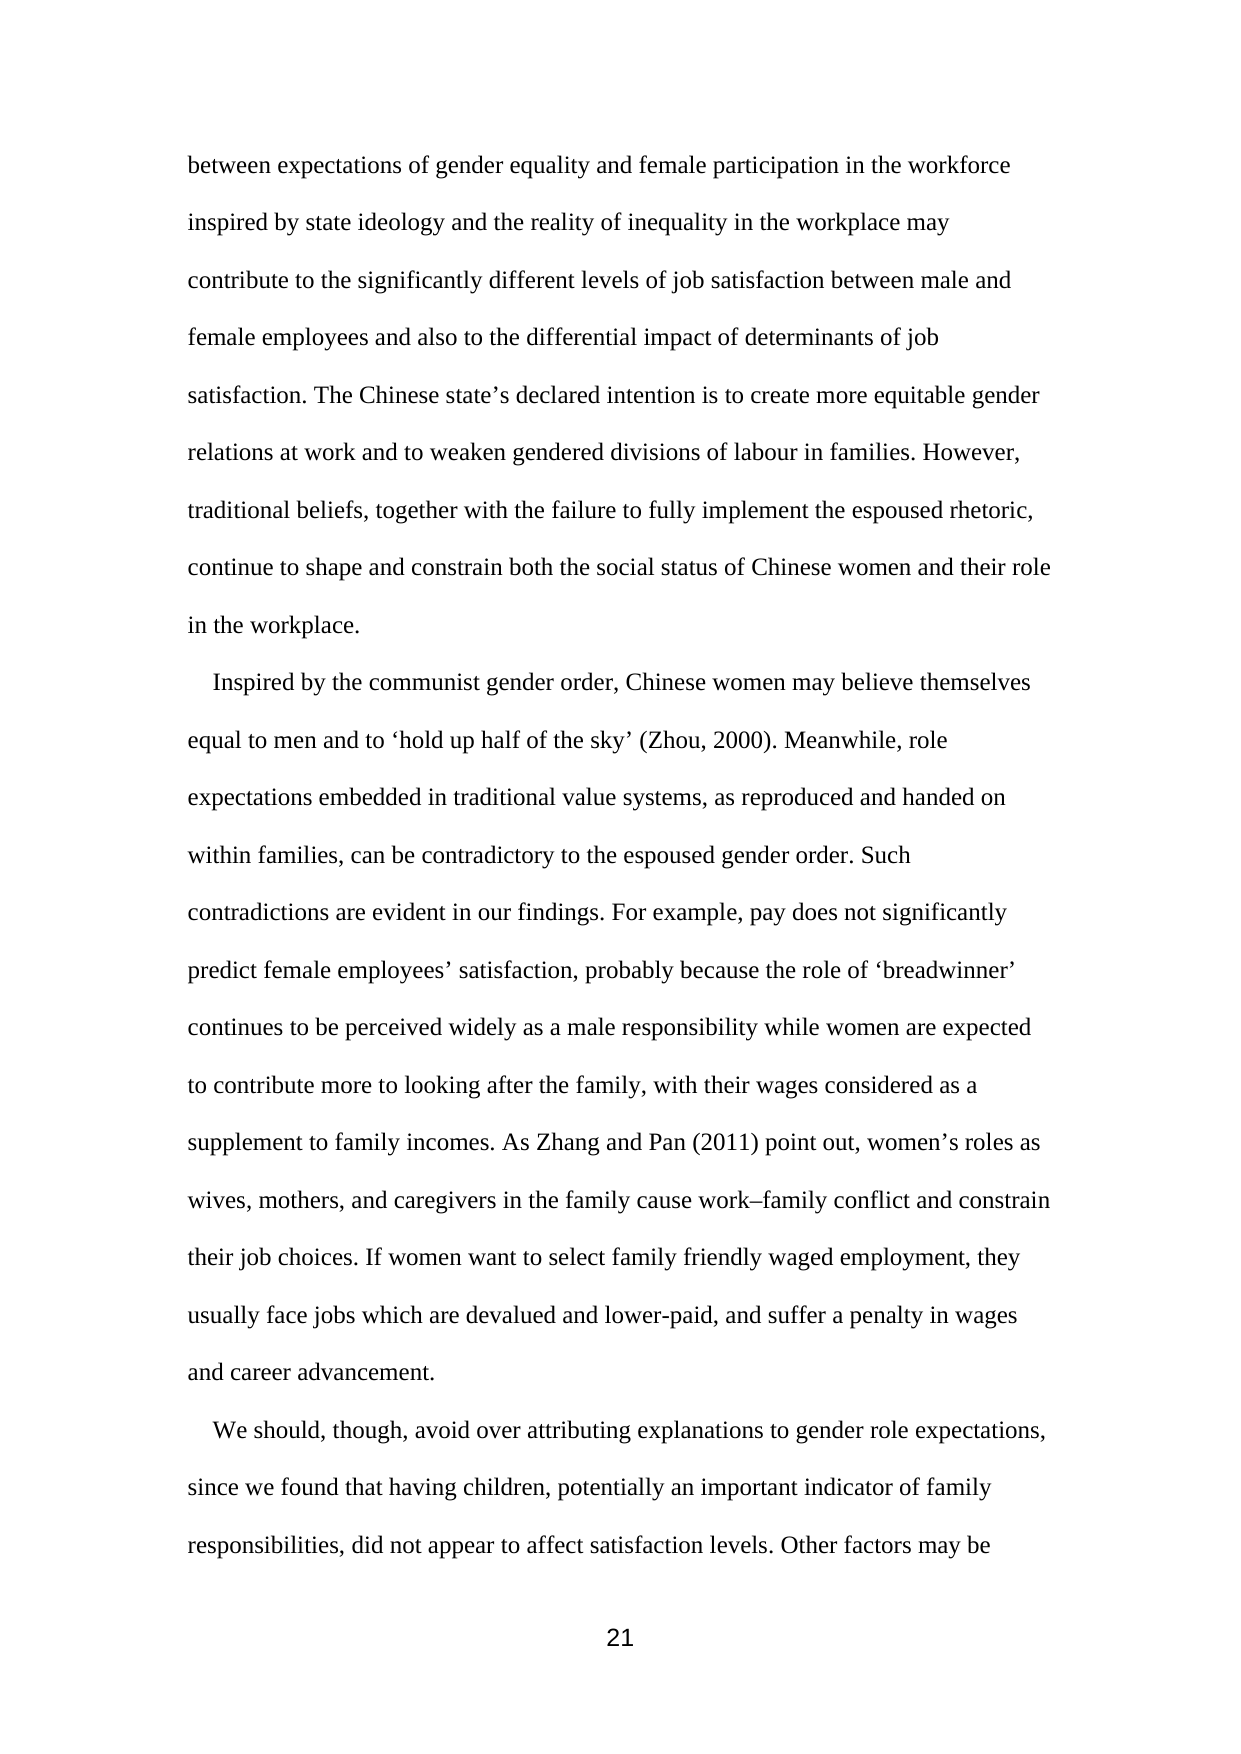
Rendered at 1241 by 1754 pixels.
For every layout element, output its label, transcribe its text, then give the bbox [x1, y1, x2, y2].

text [187, 1415, 1053, 1559]
text Inspired by the communist gender order, Chinese women may believe themselves equal to men and to ‘hold up half of the sky’ (Zhou, 2000). Meanwhile, role expectations embedded in traditional value systems, as reproduced and handed on within families, can be contradictory to the espoused gender order. Such contradictions are evident in our findings. For example, pay does not significantly predict female employees’ satisfaction, probably because the role of ‘breadwinner’ continues to be perceived widely as a male responsibility while women are expected to contribute more to looking after the family, with their wages considered as a supplement to family incomes. As Zhang and Pan (2011) point out, women’s roles as wives, mothers, and caregivers in the family cause work–family conflict and constrain their job choices. If women want to select family friendly waged employment, they usually face jobs which are devalued and lower-paid, and suffer a penalty in wages and career advancement. [187, 667, 1053, 1386]
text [187, 150, 1053, 639]
